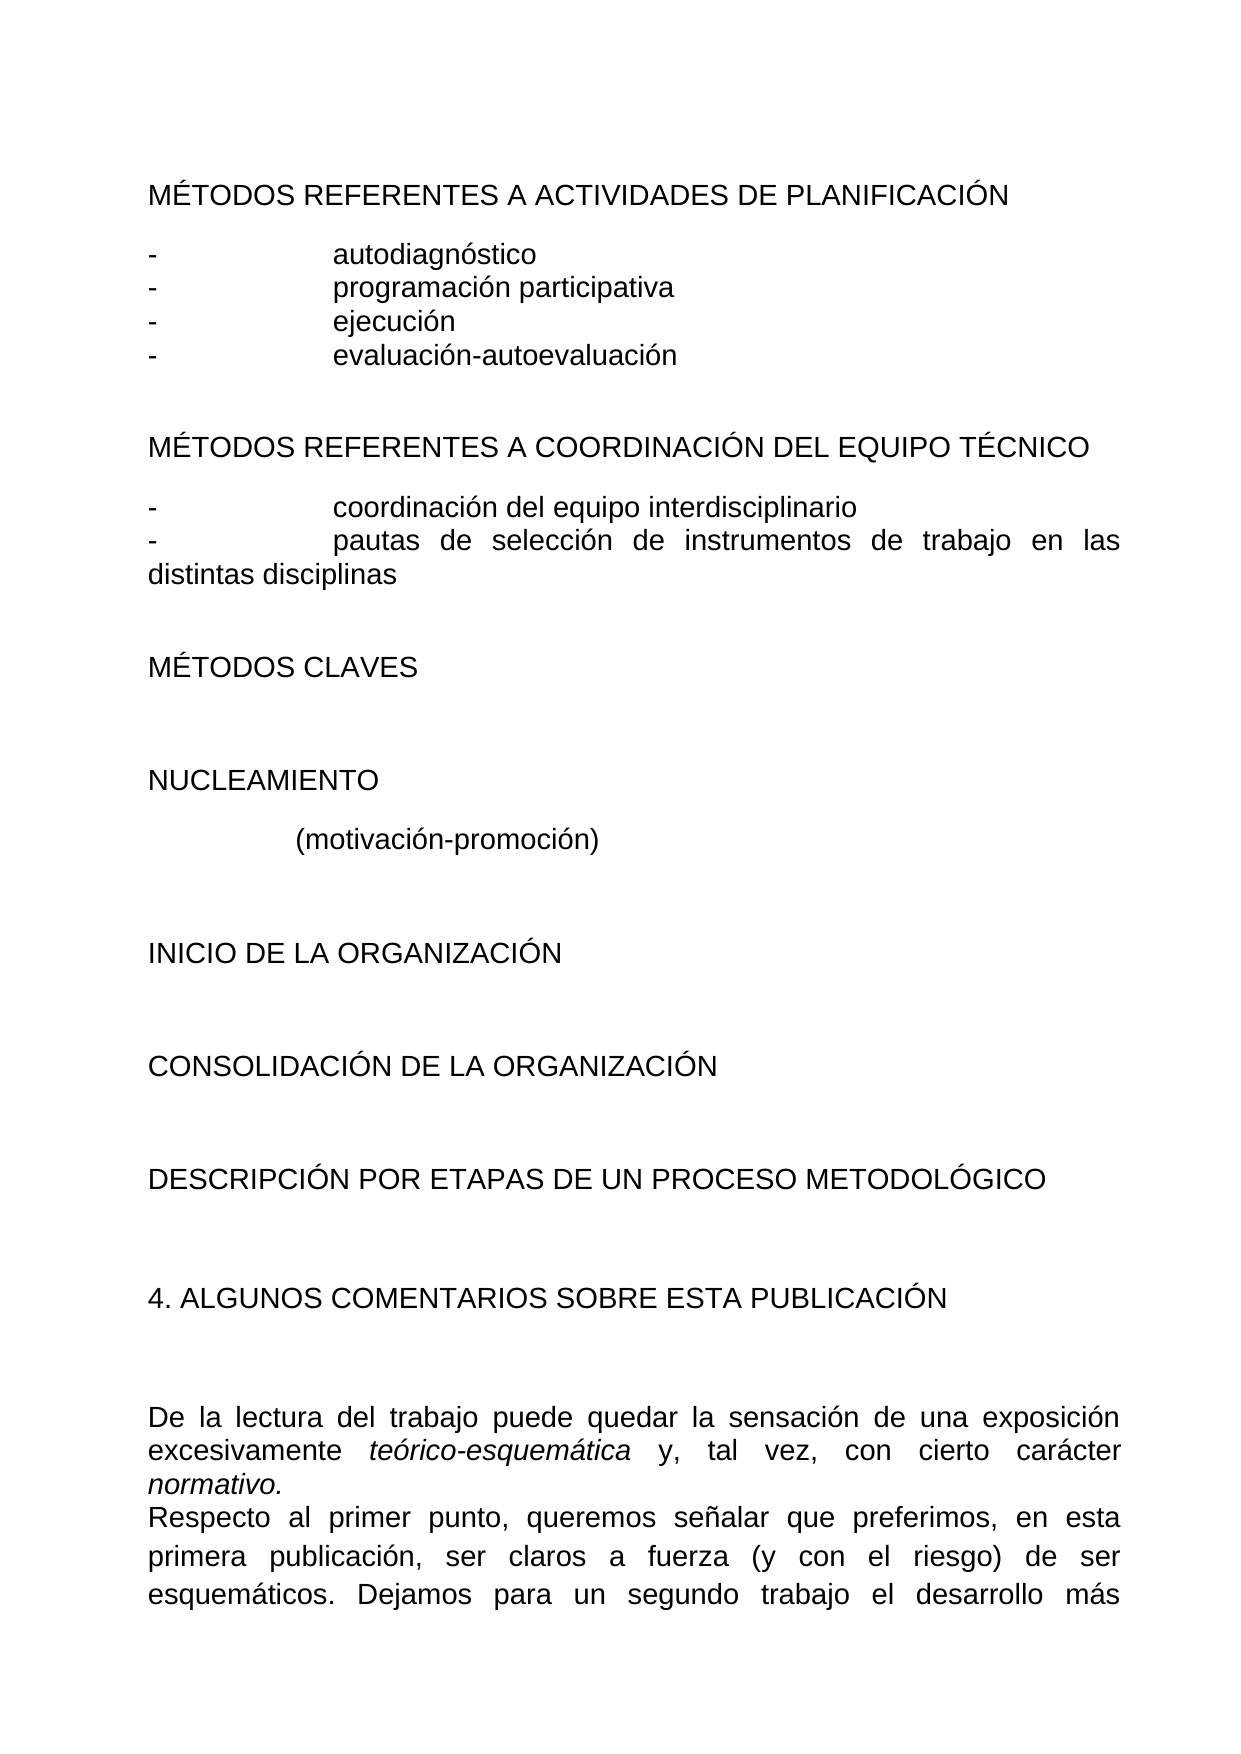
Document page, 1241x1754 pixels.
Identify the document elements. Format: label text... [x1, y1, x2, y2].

list coordinación del equipo interdisciplinario [148, 490, 1122, 523]
text (motivación-promoción) [148, 822, 1122, 856]
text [148, 1500, 1122, 1611]
text CONSOLIDACIÓN DE LA ORGANIZACIÓN [148, 1049, 1122, 1082]
text MÉTODOS REFERENTES A COORDINACIÓN DEL EQUIPO TÉCNICO [148, 430, 1122, 464]
text 4. ALGUNOS COMENTARIOS SOBRE ESTA PUBLICACIÓN [148, 1281, 1122, 1314]
list pautas de selección de instrumentos de trabajo en las distintas disciplinas [148, 523, 1122, 590]
list programación participativa [148, 270, 1122, 304]
list evaluación-autoevaluación [148, 337, 1122, 371]
text NUCLEAMIENTO [148, 763, 1122, 797]
text De la lectura del trabajo puede quedar la sensación de una exposición excesivamente teórico-esquemática y, tal vez, con cierto carácter normativo. [148, 1399, 1122, 1500]
text MÉTODOS REFERENTES A ACTIVIDADES DE PLANIFICACIÓN [148, 177, 1122, 211]
text DESCRIPCIÓN POR ETAPAS DE UN PROCESO METODOLÓGICO [148, 1162, 1122, 1196]
list ejecución [148, 304, 1122, 337]
list autodiagnóstico [148, 237, 1122, 270]
text MÉTODOS CLAVES [148, 650, 1122, 683]
text INICIO DE LA ORGANIZACIÓN [148, 936, 1122, 969]
